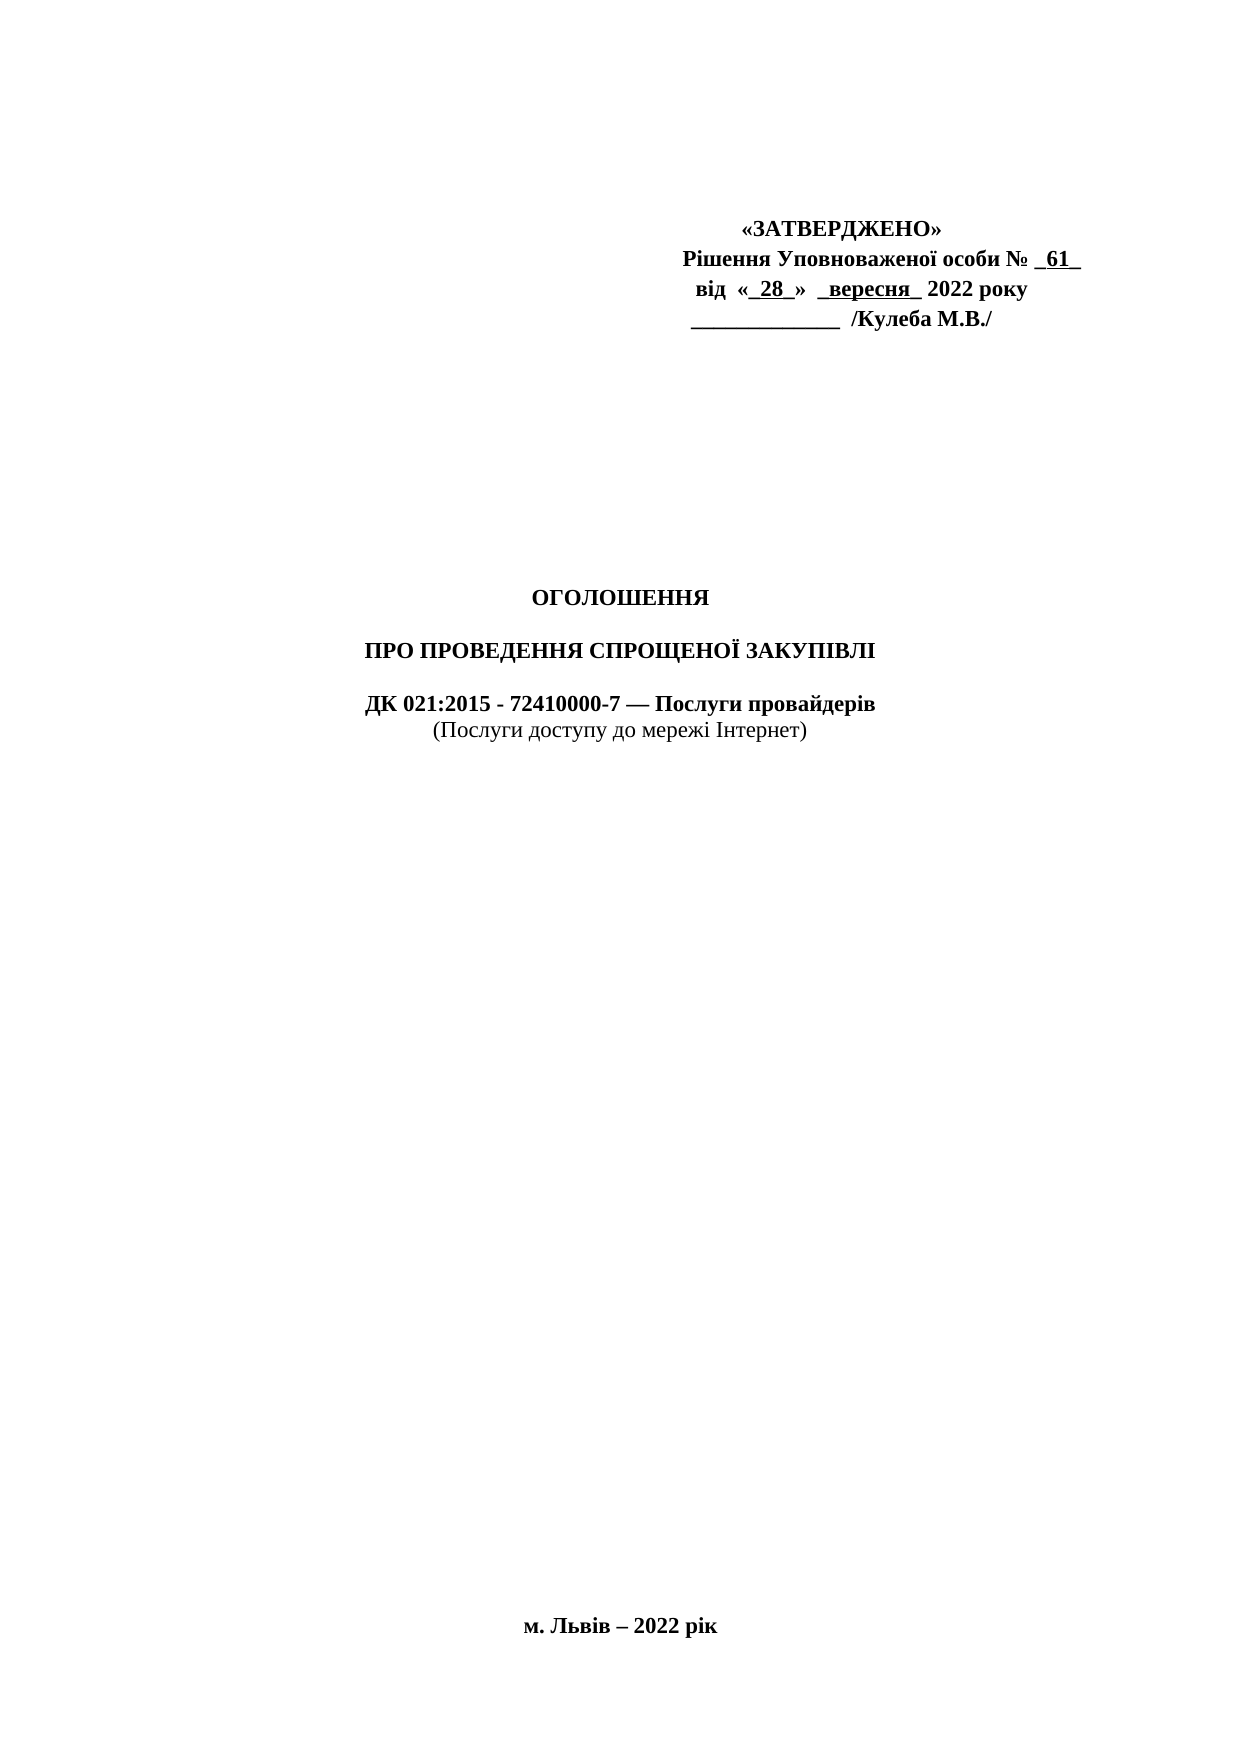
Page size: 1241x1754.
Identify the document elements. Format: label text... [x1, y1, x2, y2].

text «ЗАТВЕРДЖЕНО» [516, 214, 1167, 241]
text Рішення Уповноваженої особи № _61_ [516, 245, 1167, 271]
text від «_28_» _вересня_ 2022 року [516, 275, 1167, 301]
text ПРО ПРОВЕДЕННЯ СПРОЩЕНОЇ ЗАКУПІВЛІ [74, 637, 1167, 663]
text ОГОЛОШЕННЯ [74, 584, 1167, 611]
text ДК 021:2015 - 72410000-7 — Послуги провайдерів (Послуги доступу до мережі Інтернет) [74, 689, 1167, 742]
text м. Львів – 2022 рік [74, 1612, 1167, 1638]
text _____________ /Кулеба М.В./ [516, 305, 1167, 332]
